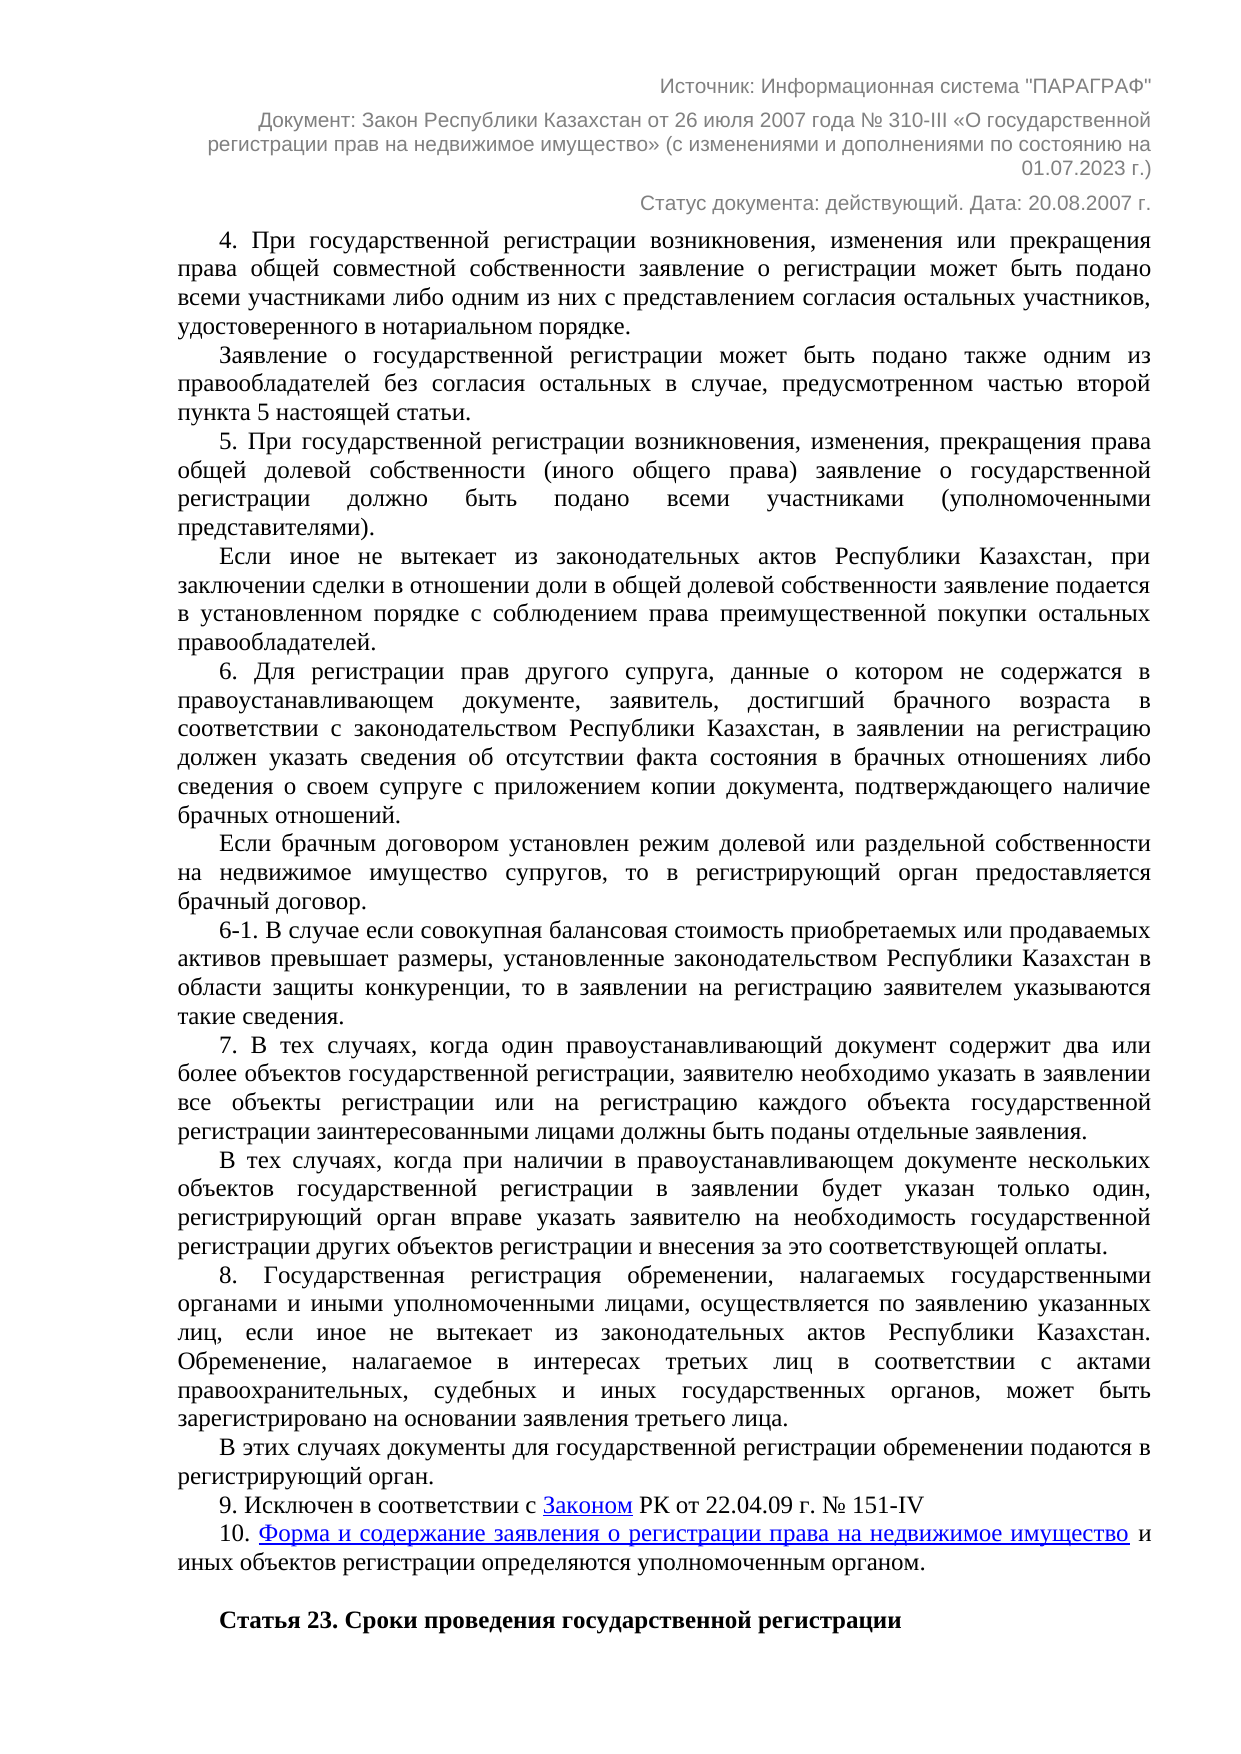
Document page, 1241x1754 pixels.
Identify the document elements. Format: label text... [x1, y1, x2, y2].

text Если брачным договором установлен режим долевой или раздельной собственности на недвижимое имущество супругов, то в регистрирующий орган предоставляется брачный договор. [177, 828, 1152, 915]
text 10. Форма и содержание заявления о регистрации права на недвижимое имущество и иных объектов регистрации определяются уполномоченным органом. [177, 1518, 1152, 1576]
text Если иное не вытекает из законодательных актов Республики Казахстан, при заключении сделки в отношении доли в общей долевой собственности заявление подается в установленном порядке с соблюдением права преимущественной покупки остальных правообладателей. [177, 541, 1152, 656]
text 7. В тех случаях, когда один правоустанавливающий документ содержит два или более объектов государственной регистрации, заявителю необходимо указать в заявлении все объекты регистрации или на регистрацию каждого объекта государственной регистрации заинтересованными лицами должны быть поданы отдельные заявления. [177, 1030, 1152, 1145]
text 6. Для регистрации прав другого супруга, данные о котором не содержатся в правоустанавливающем документе, заявитель, достигший брачного возраста в соответствии с законодательством Республики Казахстан, в заявлении на регистрацию должен указать сведения об отсутствии факта состояния в брачных отношениях либо сведения о своем супруге с приложением копии документа, подтверждающего наличие брачных отношений. [177, 656, 1152, 828]
text 5. При государственной регистрации возникновения, изменения, прекращения права общей долевой собственности (иного общего права) заявление о государственной регистрации должно быть подано всеми участниками (уполномоченными представителями). [177, 426, 1152, 541]
text Статья 23. Сроки проведения государственной регистрации [219, 1605, 1152, 1633]
text Заявление о государственной регистрации может быть подано также одним из правообладателей без согласия остальных в случае, предусмотренном частью второй пункта 5 настоящей статьи. [177, 340, 1152, 426]
text В тех случаях, когда при наличии в правоустанавливающем документе нескольких объектов государственной регистрации в заявлении будет указан только один, регистрирующий орган вправе указать заявителю на необходимость государственной регистрации других объектов регистрации и внесения за это соответствующей оплаты. [177, 1145, 1152, 1260]
text 9. Исключен в соответствии с Законом РК от 22.04.09 г. № 151-IV [177, 1490, 1152, 1518]
text 6-1. В случае если совокупная балансовая стоимость приобретаемых или продаваемых активов превышает размеры, установленные законодательством Республики Казахстан в области защиты конкуренции, то в заявлении на регистрацию заявителем указываются такие сведения. [177, 915, 1152, 1030]
text В этих случаях документы для государственной регистрации обременении подаются в регистрирующий орган. [177, 1432, 1152, 1490]
text 8. Государственная регистрация обременении, налагаемых государственными органами и иными уполномоченными лицами, осуществляется по заявлению указанных лиц, если иное не вытекает из законодательных актов Республики Казахстан. Обременение, налагаемое в интересах третьих лиц в соответствии с актами правоохранительных, судебных и иных государственных органов, может быть зарегистрировано на основании заявления третьего лица. [177, 1260, 1152, 1432]
text 4. При государственной регистрации возникновения, изменения или прекращения права общей совместной собственности заявление о регистрации может быть подано всеми участниками либо одним из них с представлением согласия остальных участников, удостоверенного в нотариальном порядке. [177, 225, 1152, 340]
